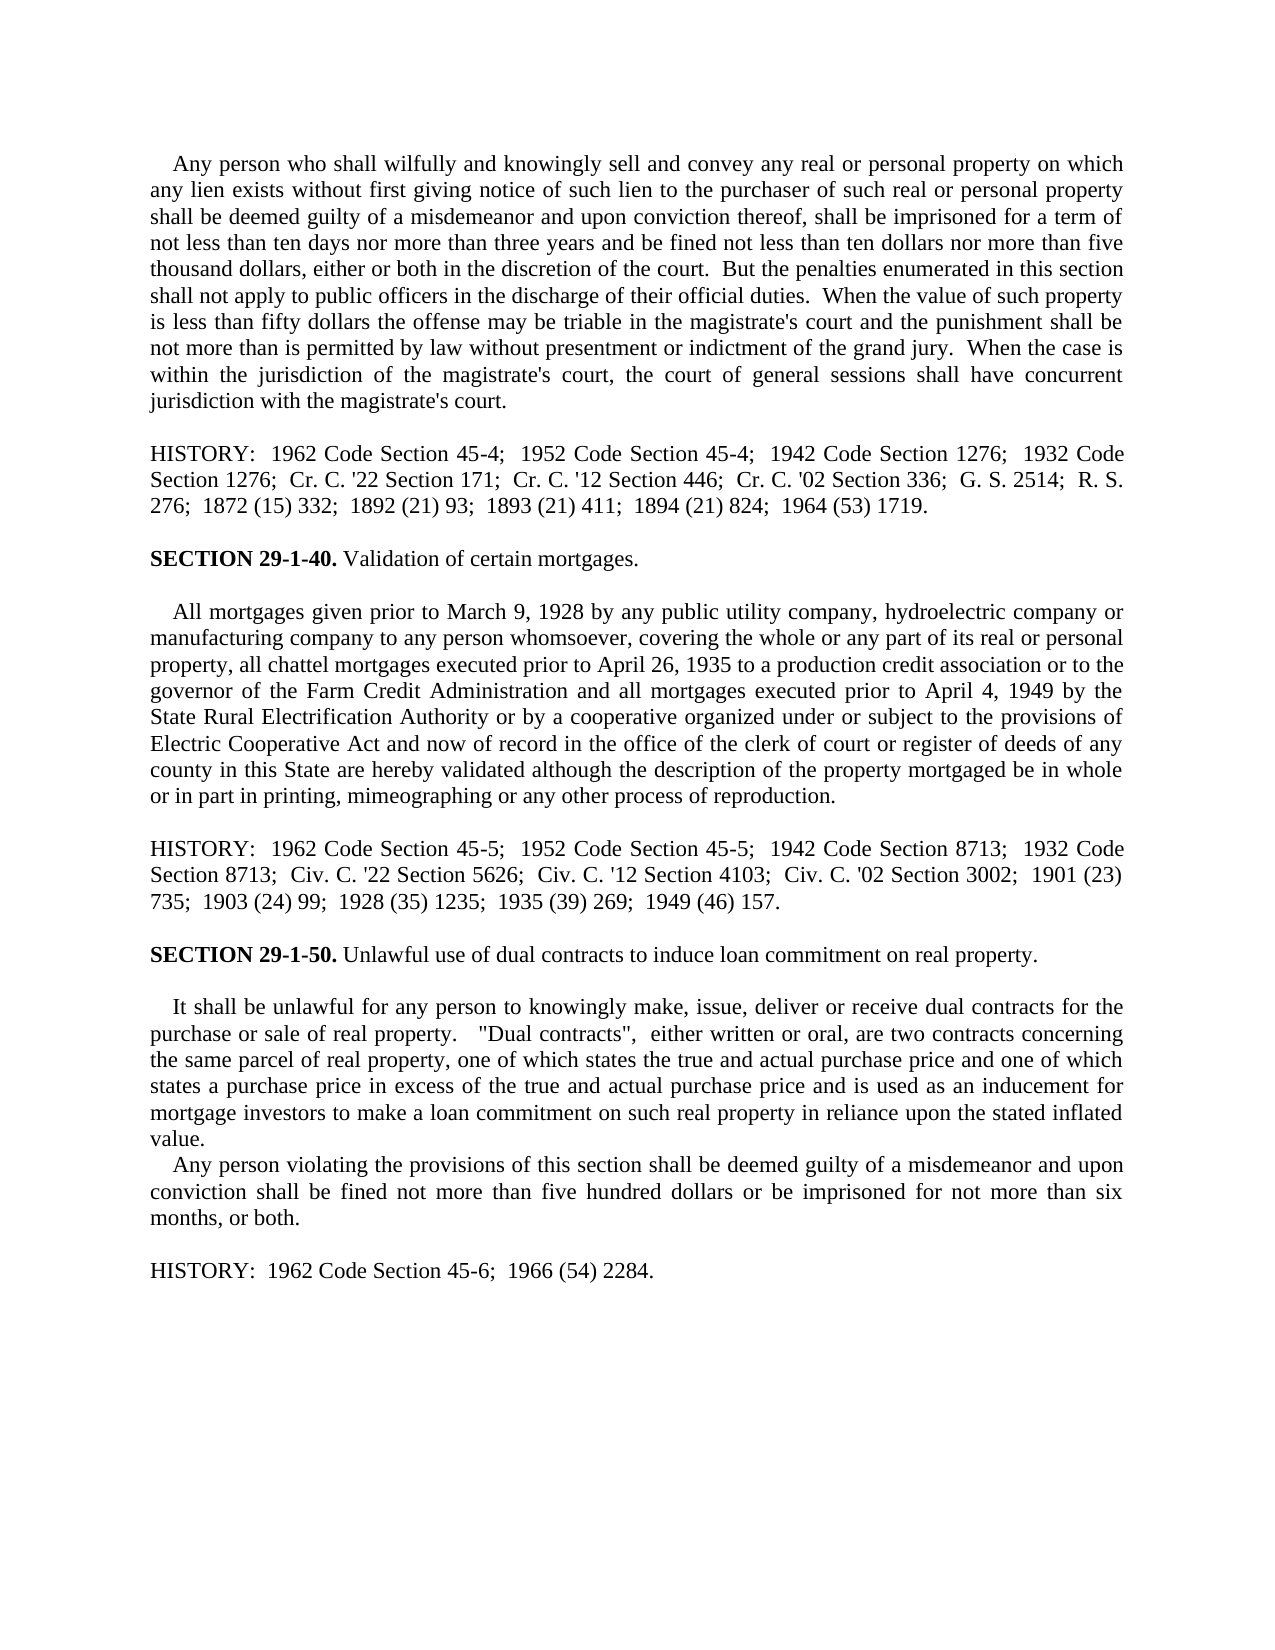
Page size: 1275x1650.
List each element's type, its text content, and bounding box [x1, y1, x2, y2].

text It shall be unlawful for any person to knowingly make, issue, deliver or receive dual contracts for the purchase or sale of real property. "Dual contracts", either written or oral, are two contracts concerning the same parcel of real property, one of which states the true and actual purchase price and one of which states a purchase price in excess of the true and actual purchase price and is used as an inducement for mortgage investors to make a loan commitment on such real property in reliance upon the stated inflated value. [150, 993, 1125, 1151]
text HISTORY: 1962 Code Section 45-4; 1952 Code Section 45-4; 1942 Code Section 1276; 1932 Code Section 1276; Cr. C. '22 Section 171; Cr. C. '12 Section 446; Cr. C. '02 Section 336; G. S. 2514; R. S. 276; 1872 (15) 332; 1892 (21) 93; 1893 (21) 411; 1894 (21) 824; 1964 (53) 1719. [150, 440, 1125, 519]
text All mortgages given prior to March 9, 1928 by any public utility company, hydroelectric company or manufacturing company to any person whomsoever, covering the whole or any part of its real or personal property, all chattel mortgages executed prior to April 26, 1935 to a production credit association or to the governor of the Farm Credit Administration and all mortgages executed prior to April 4, 1949 by the State Rural Electrification Authority or by a cooperative organized under or subject to the provisions of Electric Cooperative Act and now of record in the office of the clerk of court or register of deeds of any county in this State are hereby validated although the description of the property mortgaged be in whole or in part in printing, mimeographing or any other process of reproduction. [150, 598, 1125, 809]
text HISTORY: 1962 Code Section 45-5; 1952 Code Section 45-5; 1942 Code Section 8713; 1932 Code Section 8713; Civ. C. '22 Section 5626; Civ. C. '12 Section 4103; Civ. C. '02 Section 3002; 1901 (23) 735; 1903 (24) 99; 1928 (35) 1235; 1935 (39) 269; 1949 (46) 157. [150, 835, 1125, 914]
text SECTION 29-1-40. Validation of certain mortgages. [150, 545, 1125, 572]
text Any person violating the provisions of this section shall be deemed guilty of a misdemeanor and upon conviction shall be fined not more than five hundred dollars or be imprisoned for not more than six months, or both. [150, 1151, 1125, 1231]
text Any person who shall wilfully and knowingly sell and convey any real or personal property on which any lien exists without first giving notice of such lien to the purchaser of such real or personal property shall be deemed guilty of a misdemeanor and upon conviction thereof, shall be imprisoned for a term of not less than ten days nor more than three years and be fined not less than ten dollars nor more than five thousand dollars, either or both in the discretion of the court. But the penalties enumerated in this section shall not apply to public officers in the discharge of their official duties. When the value of such property is less than fifty dollars the offense may be triable in the magistrate's court and the punishment shall be not more than is permitted by law without presentment or indictment of the grand jury. When the case is within the jurisdiction of the magistrate's court, the court of general sessions shall have concurrent jurisdiction with the magistrate's court. [150, 150, 1125, 413]
text HISTORY: 1962 Code Section 45-6; 1966 (54) 2284. [150, 1257, 1125, 1283]
text SECTION 29-1-50. Unlawful use of dual contracts to induce loan commitment on real property. [150, 941, 1125, 967]
